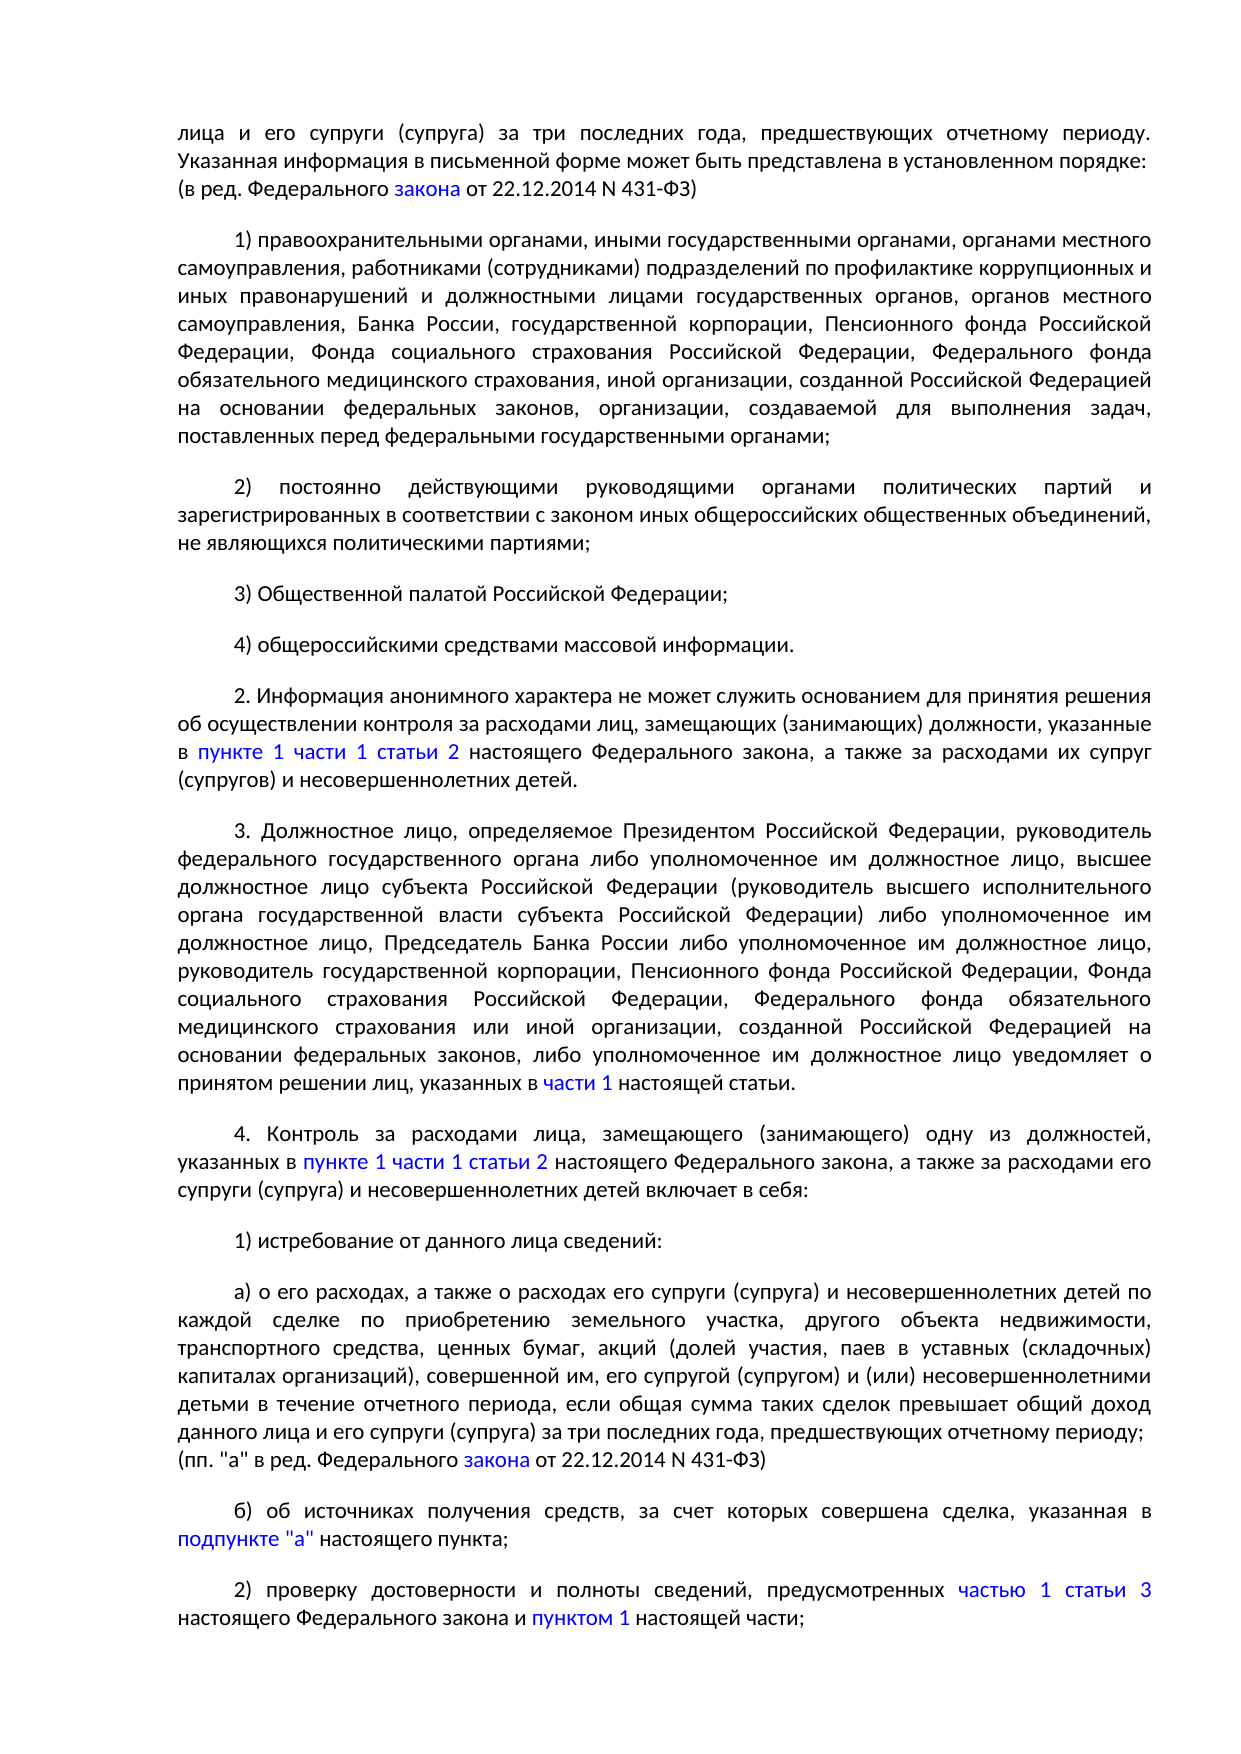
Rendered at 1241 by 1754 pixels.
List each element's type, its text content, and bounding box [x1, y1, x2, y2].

text 2) проверку достоверности и полноты сведений, предусмотренных частью 1 статьи 3 настоящего Федерального закона и пунктом 1 настоящей части; [177, 1575, 1152, 1631]
text 3. Должностное лицо, определяемое Президентом Российской Федерации, руководитель федерального государственного органа либо уполномоченное им должностное лицо, высшее должностное лицо субъекта Российской Федерации (руководитель высшего исполнительного органа государственной власти субъекта Российской Федерации) либо уполномоченное им должностное лицо, Председатель Банка России либо уполномоченное им должностное лицо, руководитель государственной корпорации, Пенсионного фонда Российской Федерации, Фонда социального страхования Российской Федерации, Федерального фонда обязательного медицинского страхования или иной организации, созданной Российской Федерацией на основании федеральных законов, либо уполномоченное им должностное лицо уведомляет о принятом решении лиц, указанных в части 1 настоящей статьи. [177, 816, 1152, 1096]
text а) о его расходах, а также о расходах его супруги (супруга) и несовершеннолетних детей по каждой сделке по приобретению земельного участка, другого объекта недвижимости, транспортного средства, ценных бумаг, акций (долей участия, паев в уставных (складочных) капиталах организаций), совершенной им, его супругой (супругом) и (или) несовершеннолетними детьми в течение отчетного периода, если общая сумма таких сделок превышает общий доход данного лица и его супруги (супруга) за три последних года, предшествующих отчетному периоду; [177, 1277, 1152, 1445]
text 1) истребование от данного лица сведений: [177, 1226, 1152, 1254]
text 4) общероссийскими средствами массовой информации. [177, 630, 1152, 658]
text 2. Информация анонимного характера не может служить основанием для принятия решения об осуществлении контроля за расходами лиц, замещающих (занимающих) должности, указанные в пункте 1 части 1 статьи 2 настоящего Федерального закона, а также за расходами их супруг (супругов) и несовершеннолетних детей. [177, 681, 1152, 793]
text (в ред. Федерального закона от 22.12.2014 N 431-ФЗ) [177, 174, 1152, 202]
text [177, 118, 1152, 174]
text 3) Общественной палатой Российской Федерации; [177, 579, 1152, 607]
text 1) правоохранительными органами, иными государственными органами, органами местного самоуправления, работниками (сотрудниками) подразделений по профилактике коррупционных и иных правонарушений и должностными лицами государственных органов, органов местного самоуправления, Банка России, государственной корпорации, Пенсионного фонда Российской Федерации, Фонда социального страхования Российской Федерации, Федерального фонда обязательного медицинского страхования, иной организации, созданной Российской Федерацией на основании федеральных законов, организации, создаваемой для выполнения задач, поставленных перед федеральными государственными органами; [177, 225, 1152, 449]
text (пп. "а" в ред. Федерального закона от 22.12.2014 N 431-ФЗ) [177, 1445, 1152, 1473]
text 4. Контроль за расходами лица, замещающего (занимающего) одну из должностей, указанных в пункте 1 части 1 статьи 2 настоящего Федерального закона, а также за расходами его супруги (супруга) и несовершеннолетних детей включает в себя: [177, 1119, 1152, 1203]
text 2) постоянно действующими руководящими органами политических партий и зарегистрированных в соответствии с законом иных общероссийских общественных объединений, не являющихся политическими партиями; [177, 472, 1152, 556]
text б) об источниках получения средств, за счет которых совершена сделка, указанная в подпункте "а" настоящего пункта; [177, 1496, 1152, 1552]
